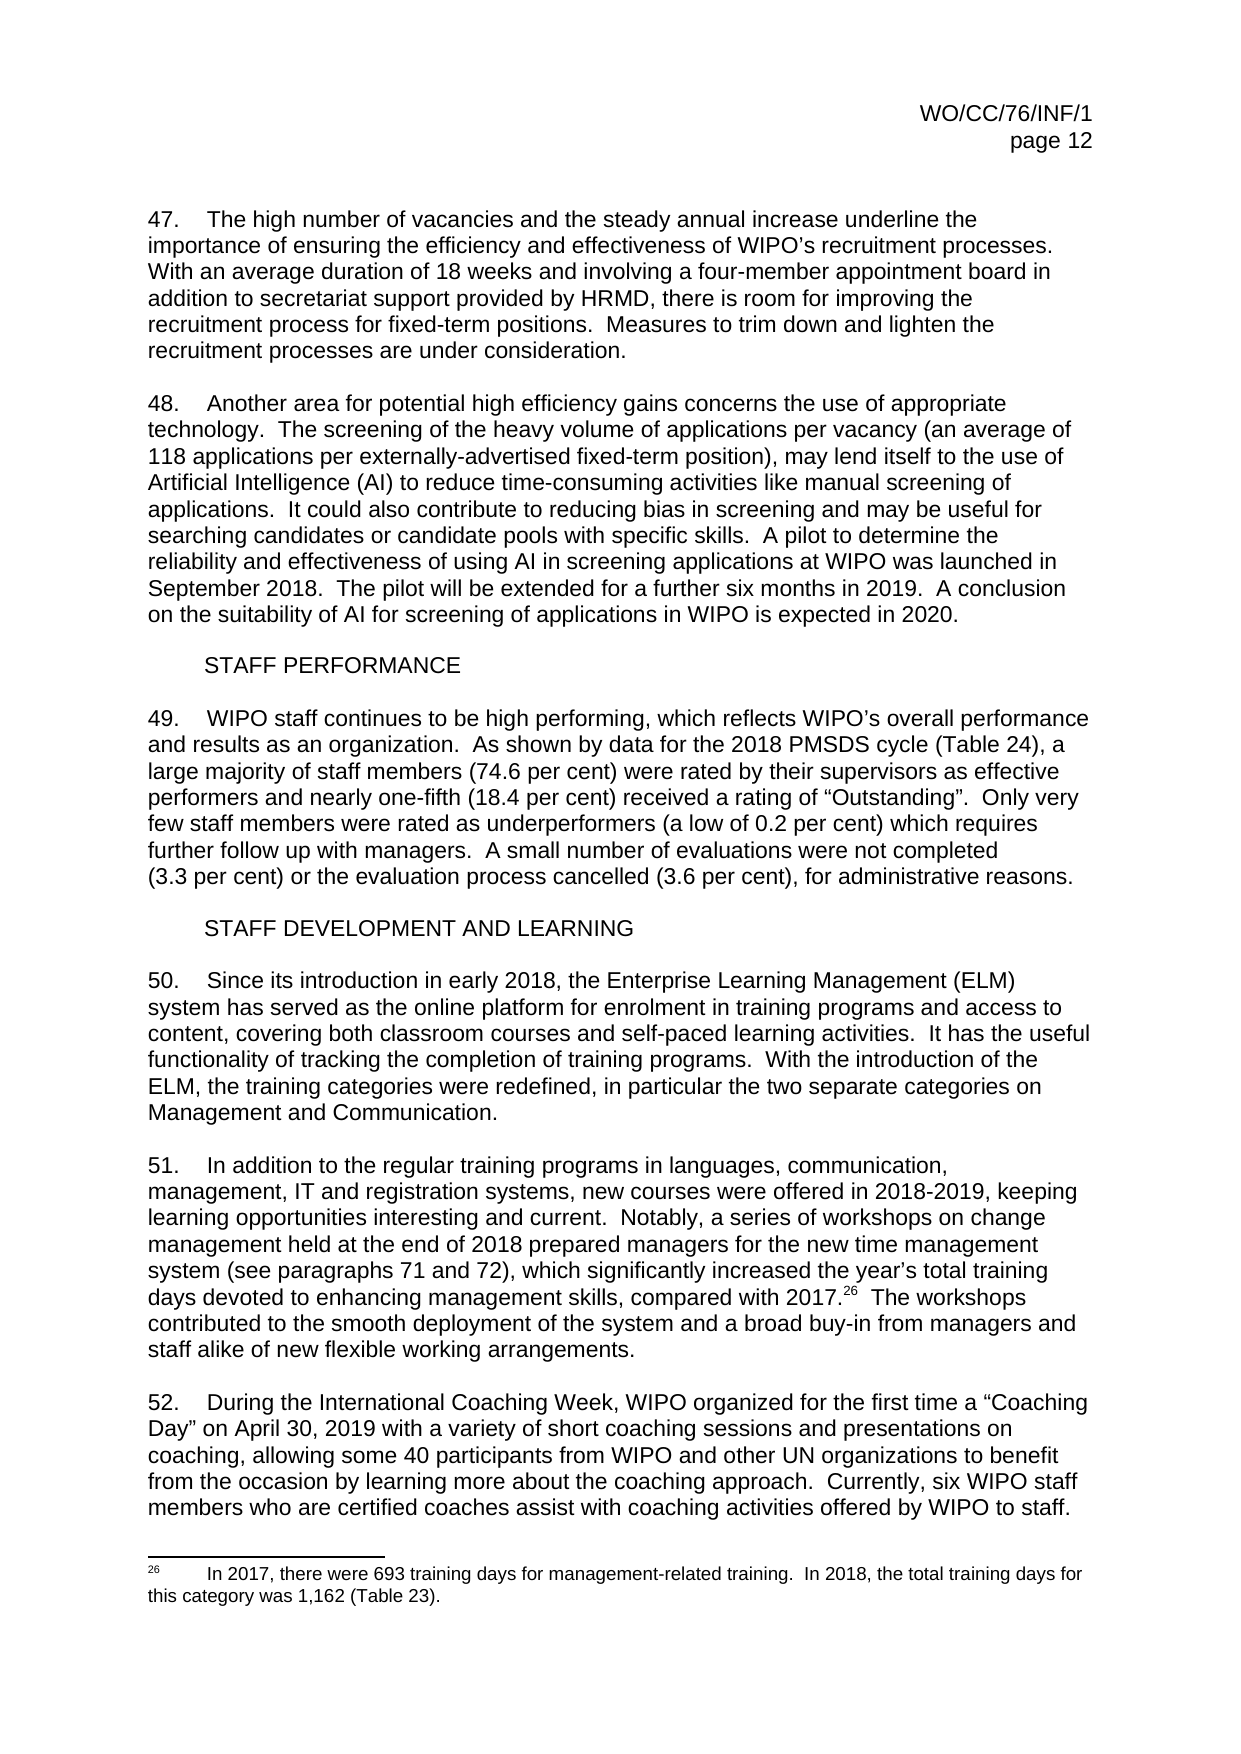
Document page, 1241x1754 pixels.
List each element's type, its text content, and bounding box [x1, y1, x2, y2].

subtitle STAFF PERFORMANCE [204, 652, 1093, 679]
list The high number of vacancies and the steady annual increase underline the importance of ensuring the efficiency and effectiveness of WIPO’s recruitment processes. With an average duration of 18 weeks and involving a four-member appointment board in addition to secretariat support provided by HRMD, there is room for improving the recruitment process for fixed-term positions. Measures to trim down and lighten the recruitment processes are under consideration. [148, 206, 1093, 364]
list WIPO staff continues to be high performing, which reflects WIPO’s overall performance and results as an organization. As shown by data for the 2018 PMSDS cycle (Table 24), a large majority of staff members (74.6 per cent) were rated by their supervisors as effective performers and nearly one-fifth (18.4 per cent) received a rating of “Outstanding”. Only very few staff members were rated as underperformers (a low of 0.2 per cent) which requires further follow up with managers. A small number of evaluations were not completed (3.3 per cent) or the evaluation process cancelled (3.6 per cent), for administrative reasons. [148, 705, 1093, 889]
list In addition to the regular training programs in languages, communication, management, IT and registration systems, new courses were offered in 2018-2019, keeping learning opportunities interesting and current. Notably, a series of workshops on change management held at the end of 2018 prepared managers for the new time management system (see paragraphs 71 and 72), which significantly increased the year’s total training days devoted to enhancing management skills, compared with 2017. The workshops contributed to the smooth deployment of the system and a broad buy-in from managers and staff alike of new flexible working arrangements. [148, 1152, 1093, 1362]
subtitle STAFF DEVELOPMENT AND LEARNING [204, 914, 1093, 941]
list Since its introduction in early 2018, the Enterprise Learning Management (ELM) system has served as the online platform for enrolment in training programs and access to content, covering both classroom courses and self-paced learning activities. It has the useful functionality of tracking the completion of training programs. With the introduction of the ELM, the training categories were redefined, in particular the two separate categories on Management and Communication. [148, 967, 1093, 1125]
list During the International Coaching Week, WIPO organized for the first time a “Coaching Day” on April 30, 2019 with a variety of short coaching sessions and presentations on coaching, allowing some 40 participants from WIPO and other UN organizations to benefit from the occasion by learning more about the coaching approach. Currently, six WIPO staff members who are certified coaches assist with coaching activities offered by WIPO to staff. [148, 1389, 1093, 1521]
list Another area for potential high efficiency gains concerns the use of appropriate technology. The screening of the heavy volume of applications per vacancy (an average of 118 applications per externally-advertised fixed-term position), may lend itself to the use of Artificial Intelligence (AI) to reduce time-consuming activities like manual screening of applications. It could also contribute to reducing bias in screening and may be useful for searching candidates or candidate pools with specific skills. A pilot to determine the reliability and effectiveness of using AI in screening applications at WIPO was launched in September 2018. The pilot will be extended for a further six months in 2019. A conclusion on the suitability of AI for screening of applications in WIPO is expected in 2020. [148, 390, 1093, 627]
